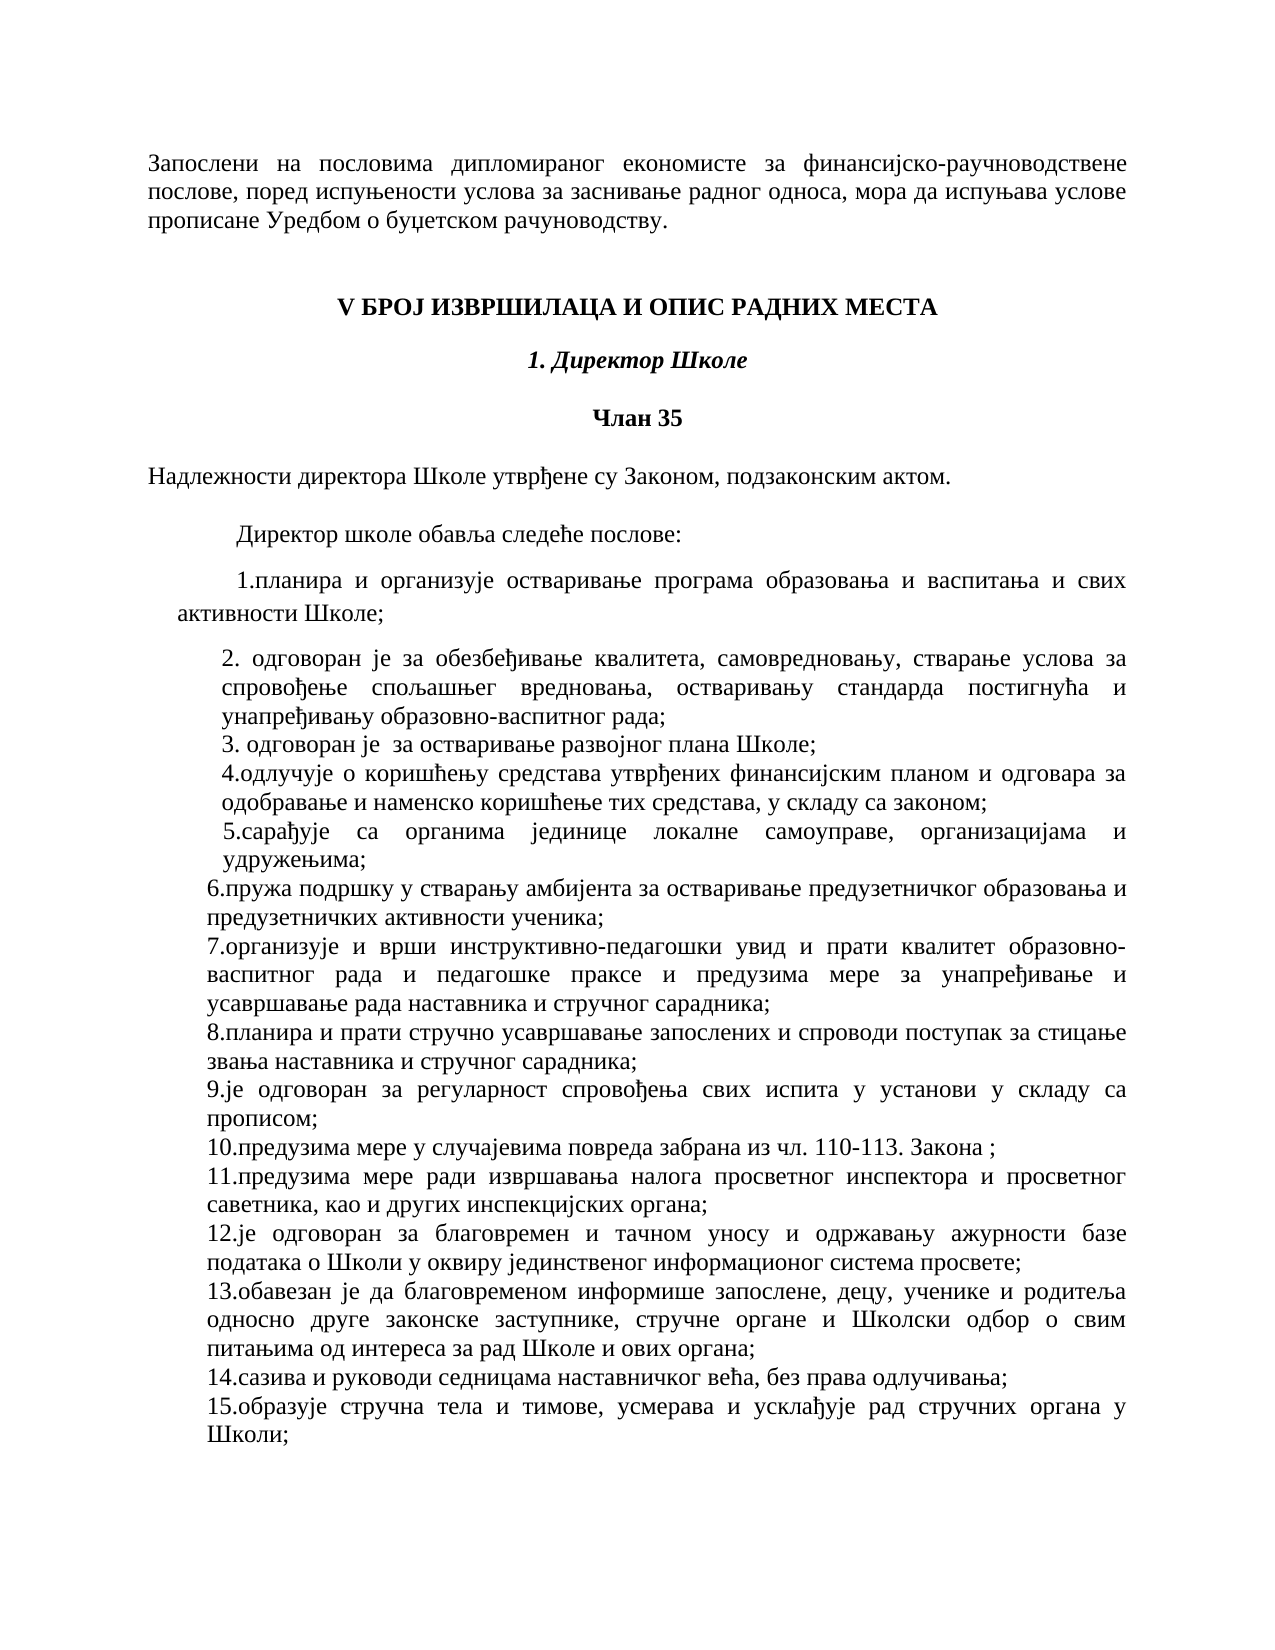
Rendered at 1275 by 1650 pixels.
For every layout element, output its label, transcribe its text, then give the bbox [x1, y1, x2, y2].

text 15.образује стручна тела и тимове, усмерава и усклађује рад стручних органа у Школи; [207, 1391, 1127, 1448]
text 2. одговоран је за обезбеђивање квалитета, самовредновању, стварање услова за спровођење спољашњег вредновања, остваривању стандарда постигнућа и унапређивању образовно-васпитног рада; [221, 643, 1127, 729]
text 1.планира и организује остваривање програма образовања и васпитања и свих активности Школе; [177, 565, 1127, 627]
text Директор школе обавља следеће послове: [177, 519, 1127, 548]
list 5.сарађује са органима јединице локалне самоуправе, организацијама и удружењима; [223, 816, 1127, 873]
text 10.предузима мере у случајевима повреда забрана из чл. 110-113. Закона ; [207, 1132, 1127, 1161]
text 9.је одговоран за регуларност спровођења свих испита у установи у складу са прописом; [207, 1074, 1127, 1132]
text 1. Директор Школе [148, 346, 1127, 374]
text 4.одлучује о коришћењу средстава утврђених финансијским планом и одговара за одобравање и наменско коришћење тих средстава, у складу са законом; [221, 758, 1127, 816]
text 7.организује и врши инструктивно-педагошки увид и прати квалитет образовно-васпитног рада и педагошке праксе и предузима мере за унапређивање и усавршавање рада наставника и стручног сарадника; [207, 931, 1127, 1017]
text Члан 35 [148, 403, 1127, 432]
text 11.предузима мере ради извршавања налога просветног инспектора и просветног саветника, као и других инспекцијских органа; [207, 1161, 1127, 1218]
text V БРОЈ ИЗВРШИЛАЦА И ОПИС РАДНИХ МЕСТА [148, 292, 1127, 321]
text 3. одговоран је за остваривање развојног плана Школе; [221, 729, 1127, 758]
text Запослени на пословима дипломираног економисте за финансијско-раучноводствене послове, поред испуњености услова за заснивање радног односа, мора да испуњава услове прописане Уредбом о буџетском рачуноводству. [148, 148, 1127, 234]
text 13.обавезан је да благовременом информише запослене, децу, ученике и родитеља односно друге законске заступнике, стручне органе и Школски одбор о свим питањима од интереса за рад Школе и ових органа; [207, 1276, 1127, 1362]
text 8.планира и прати стручно усавршавање запослених и спроводи поступак за стицање звања наставника и стручног сарадника; [207, 1017, 1127, 1074]
text 12.је одговоран за благовремен и тачном уносу и одржавању ажурности базе података о Школи у оквиру јединственог информационог система просвете; [207, 1218, 1127, 1276]
text Надлежности директора Школе утврђене су Законом, подзаконским актом. [148, 461, 1127, 490]
text 14.сазива и руководи седницама наставничког већа, без права одлучивања; [207, 1362, 1127, 1391]
text 6.пружа подршку у стварању амбијента за остваривање предузетничког образовања и предузетничких активности ученика; [207, 873, 1127, 931]
